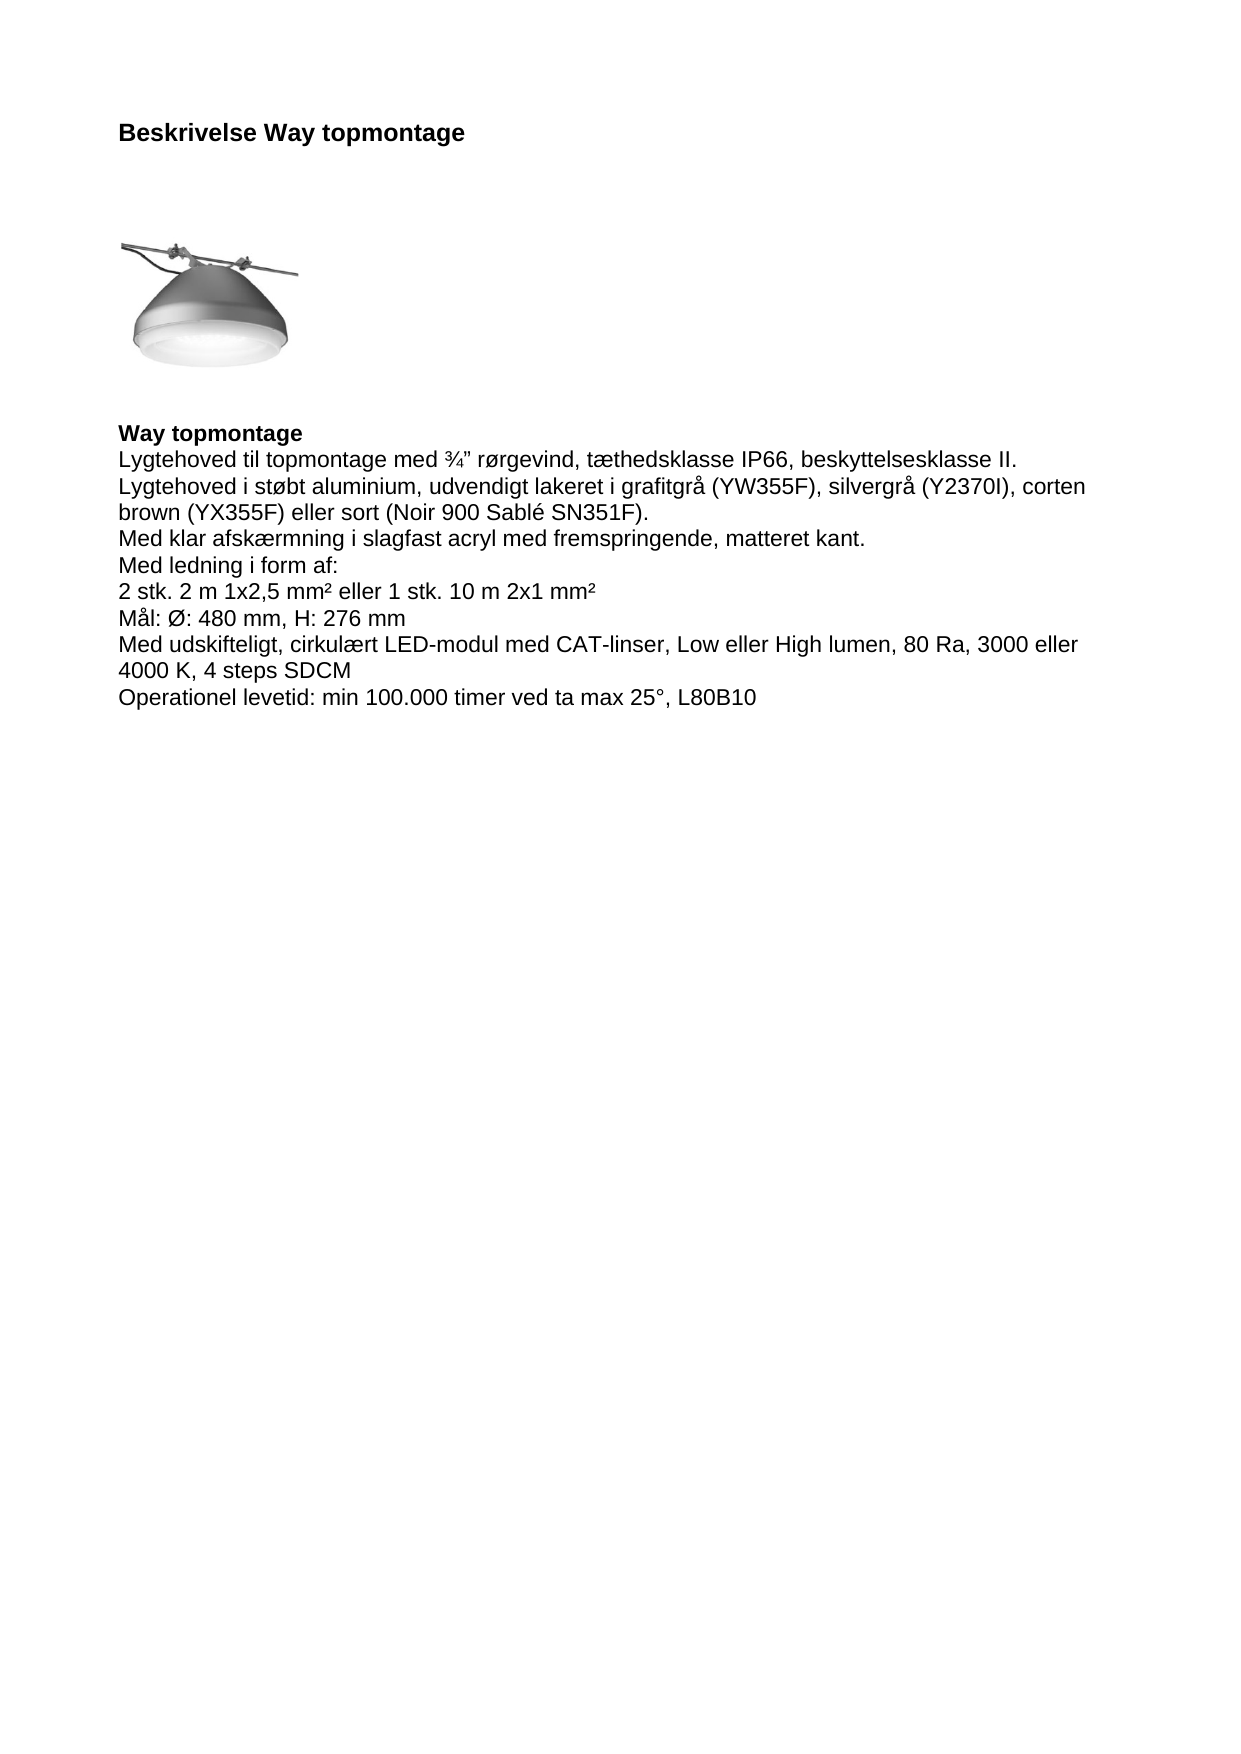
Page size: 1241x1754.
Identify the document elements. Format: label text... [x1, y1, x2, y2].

text Med udskifteligt, cirkulært LED-modul med CAT-linser, Low eller High lumen, 80 Ra, 3000 eller 4000 K, 4 steps SDCM [118, 631, 1122, 683]
text Mål: Ø: 480 mm, H: 276 mm [118, 604, 1122, 631]
text Operationel levetid: min 100.000 timer ved ta max 25°, L80B10 [118, 683, 1122, 710]
text Lygtehoved til topmontage med ¾” rørgevind, tæthedsklasse IP66, beskyttelsesklasse II. [118, 446, 1122, 473]
text Lygtehoved i støbt aluminium, udvendigt lakeret i grafitgrå (YW355F), silvergrå (Y2370I), corten brown (YX355F) eller sort (Noir 900 Sablé SN351F). [118, 473, 1122, 525]
text Med ledning i form af: [118, 552, 1122, 578]
text Beskrivelse Way topmontage [118, 118, 1122, 147]
text Way topmontage [118, 420, 1122, 446]
text Med klar afskærmning i slagfast acryl med fremspringende, matteret kant. [118, 525, 1122, 552]
text 2 stk. 2 m 1x2,5 mm² eller 1 stk. 10 m 2x1 mm² [118, 578, 1122, 604]
picture [121, 231, 299, 372]
